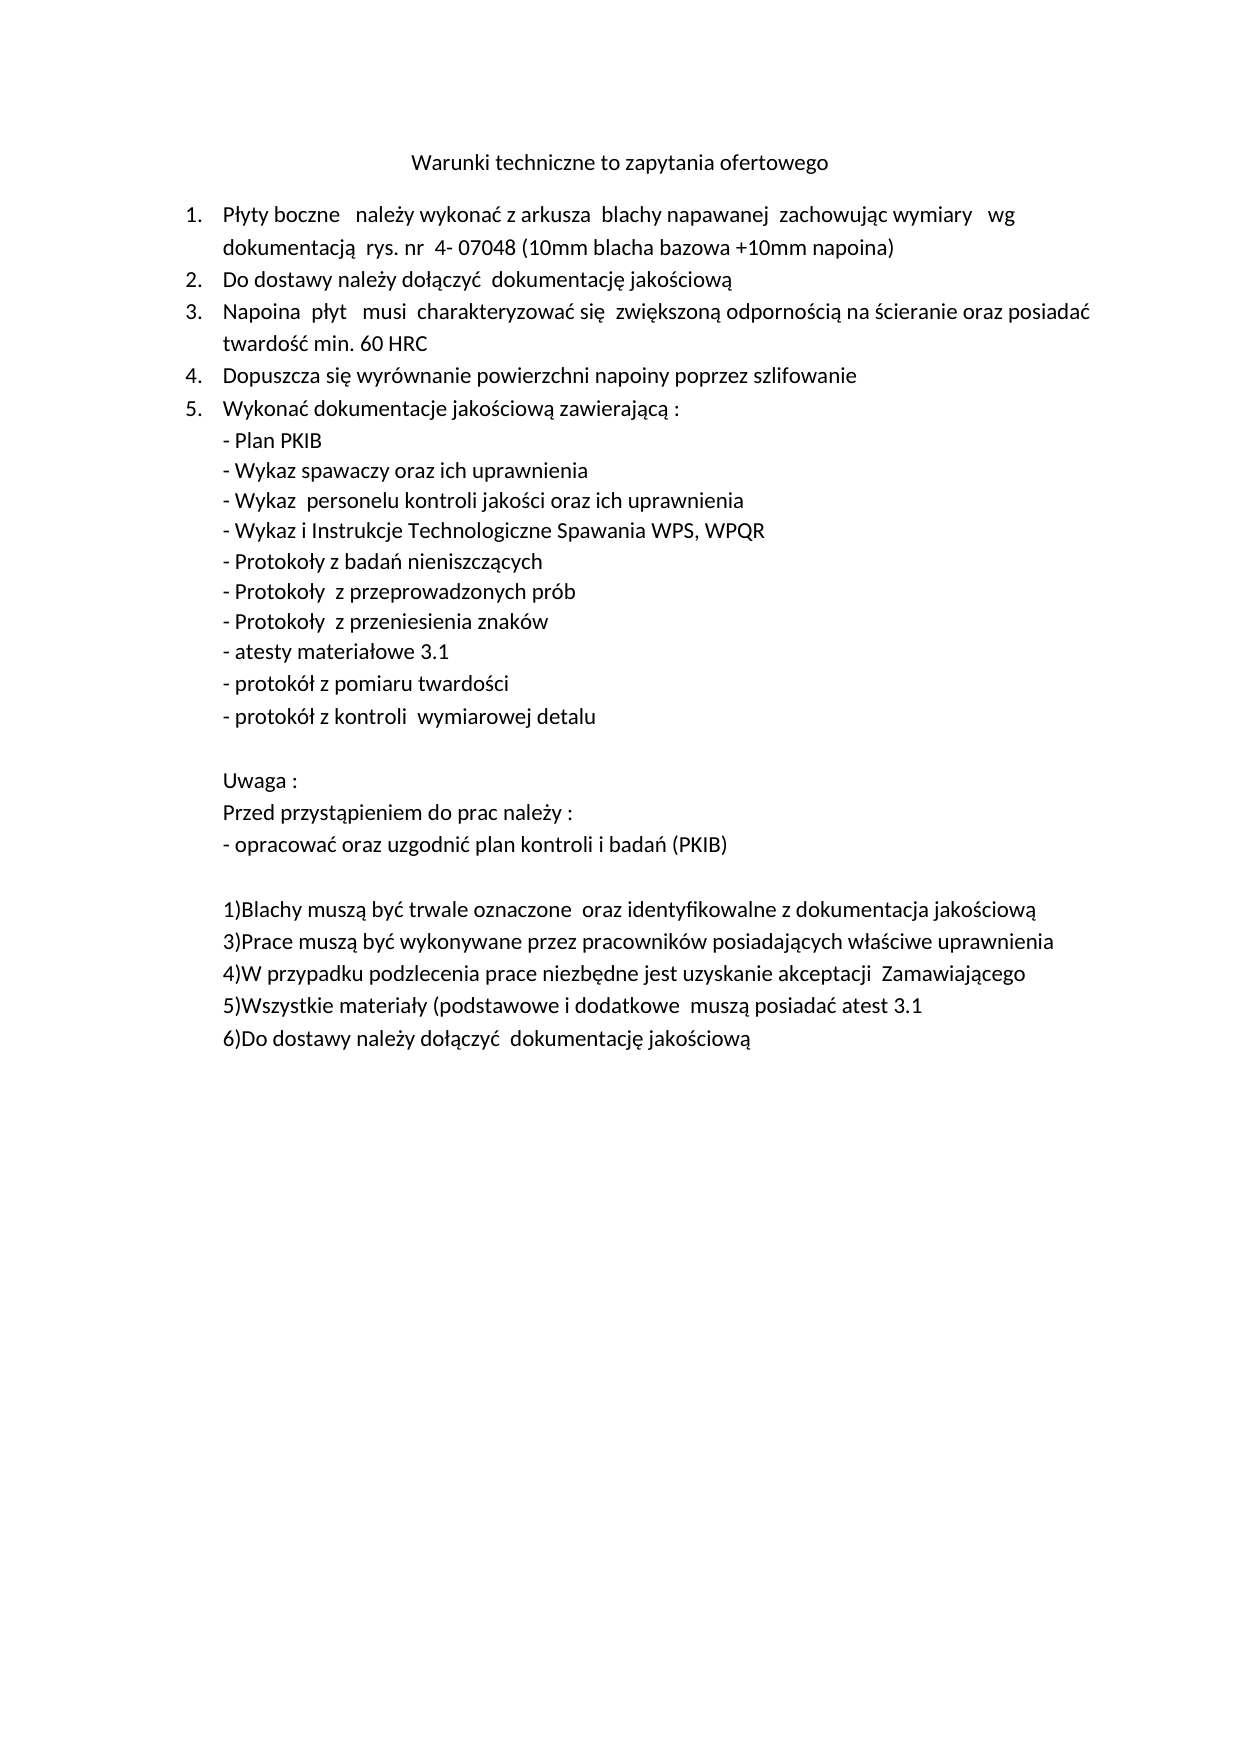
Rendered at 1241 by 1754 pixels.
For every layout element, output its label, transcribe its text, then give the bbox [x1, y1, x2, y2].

list Do dostawy należy dołączyć dokumentację jakościową [185, 265, 1093, 293]
list 3)Prace muszą być wykonywane przez pracowników posiadających właściwe uprawnienia [223, 927, 1093, 955]
list - Protokoły z przeniesienia znaków [223, 607, 1093, 635]
list Przed przystąpieniem do prac należy : [223, 798, 1093, 826]
list - protokół z pomiaru twardości [223, 669, 1093, 698]
list 4)W przypadku podzlecenia prace niezbędne jest uzyskanie akceptacji Zamawiającego [223, 959, 1093, 987]
list - Wykaz personelu kontroli jakości oraz ich uprawnienia [223, 486, 1093, 514]
list 1)Blachy muszą być trwale oznaczone oraz identyfikowalne z dokumentacja jakościową [223, 895, 1093, 923]
list - Protokoły z badań nieniszczących [223, 547, 1093, 575]
text Warunki techniczne to zapytania ofertowego [148, 148, 1093, 176]
list - Protokoły z przeprowadzonych prób [223, 577, 1093, 605]
list - Plan PKIB [223, 426, 1093, 454]
list Dopuszcza się wyrównanie powierzchni napoiny poprzez szlifowanie [185, 362, 1093, 389]
list Uwaga : [223, 766, 1093, 794]
list - opracować oraz uzgodnić plan kontroli i badań (PKIB) [223, 831, 1093, 858]
list Wykonać dokumentacje jakościową zawierającą : [185, 394, 1093, 422]
list Napoina płyt musi charakteryzować się zwiększoną odpornością na ścieranie oraz posiadać twardość min. 60 HRC [185, 297, 1093, 357]
list - Wykaz spawaczy oraz ich uprawnienia [223, 456, 1093, 484]
list 6)Do dostawy należy dołączyć dokumentację jakościową [223, 1024, 1093, 1052]
list 5)Wszystkie materiały (podstawowe i dodatkowe muszą posiadać atest 3.1 [223, 991, 1093, 1019]
list - protokół z kontroli wymiarowej detalu [223, 702, 1093, 730]
list - atesty materiałowe 3.1 [223, 637, 1093, 665]
list Płyty boczne należy wykonać z arkusza blachy napawanej zachowując wymiary wg dokumentacją rys. nr 4- 07048 (10mm blacha bazowa +10mm napoina) [185, 201, 1093, 261]
list - Wykaz i Instrukcje Technologiczne Spawania WPS, WPQR [223, 517, 1093, 544]
